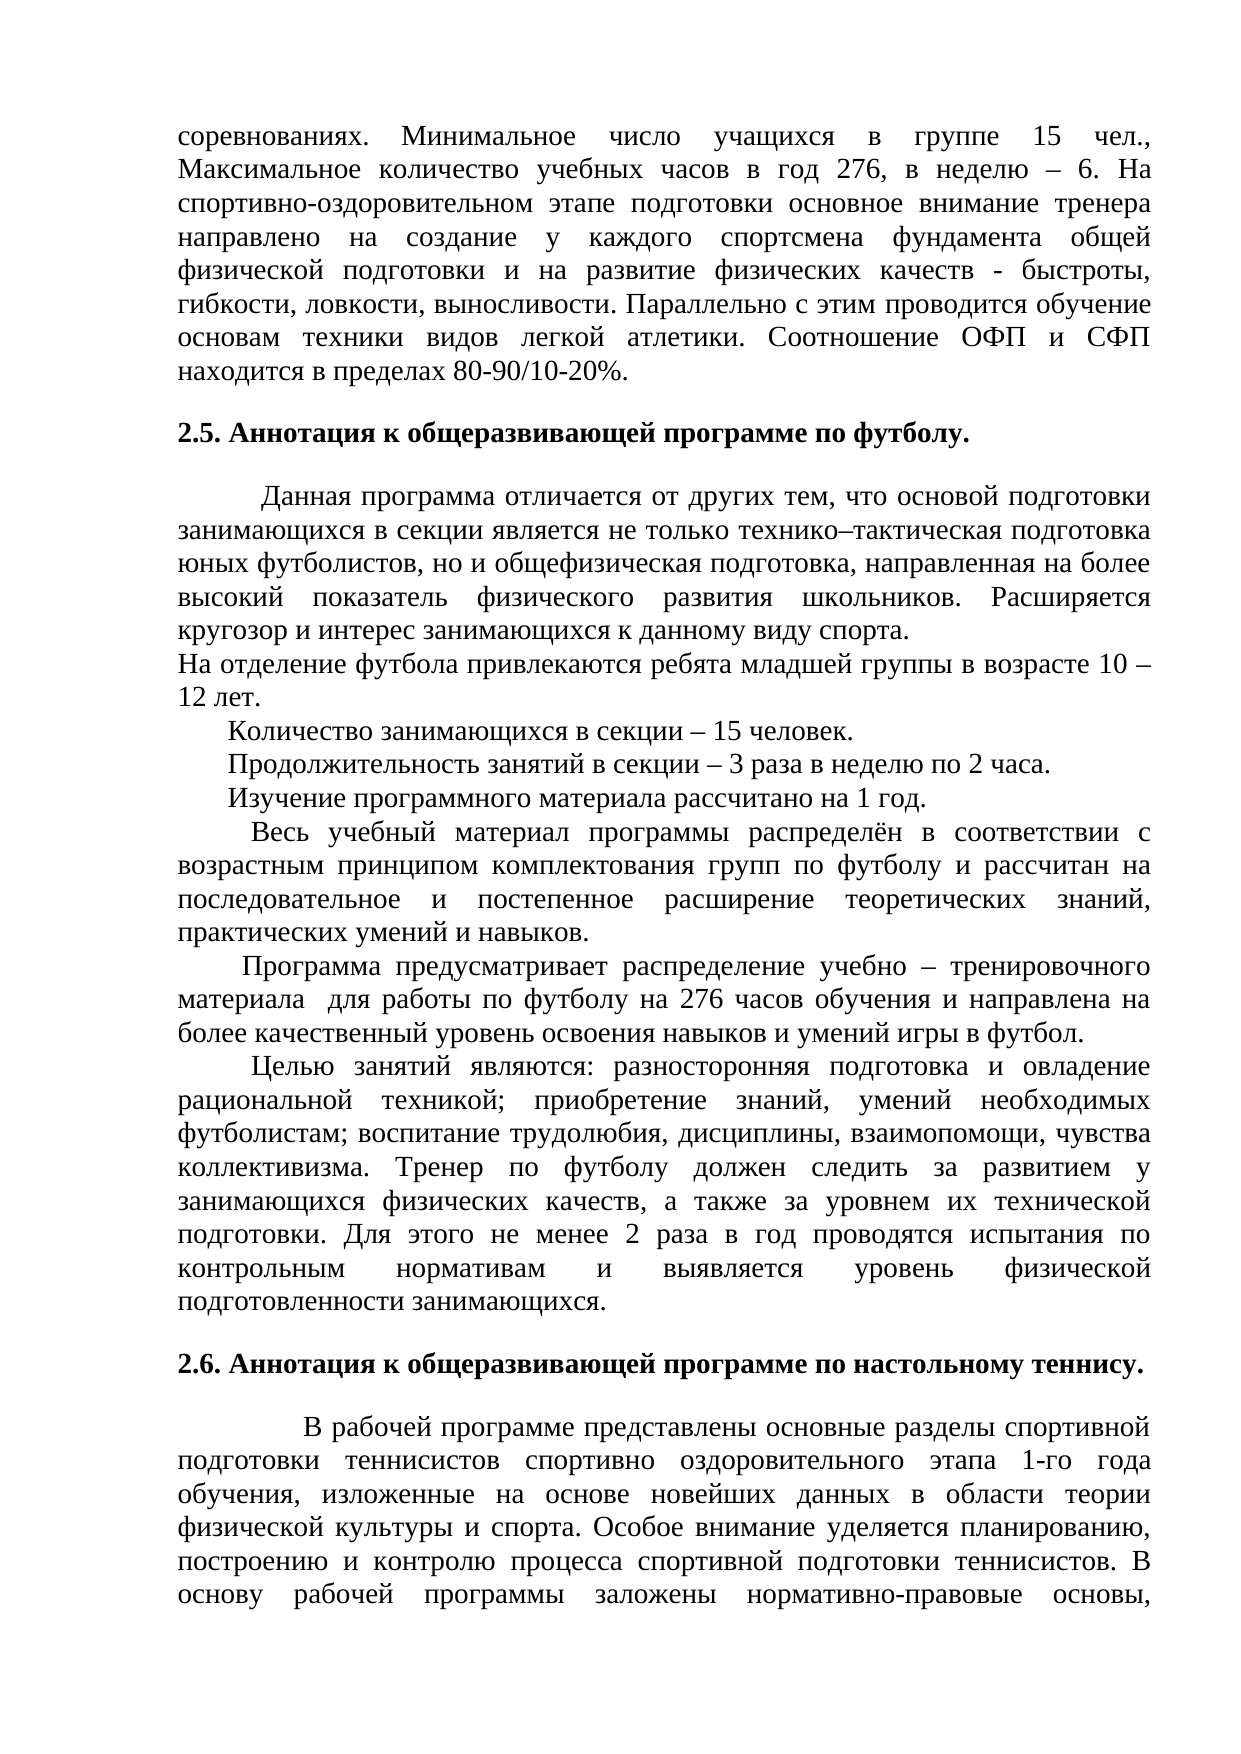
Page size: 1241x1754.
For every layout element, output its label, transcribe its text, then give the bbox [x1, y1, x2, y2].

text На отделение футбола привлекаются ребята младшей группы в возрасте 10 – 12 лет. [177, 646, 1152, 713]
text Весь учебный материал программы распределён в соответствии с возрастным принципом комплектования групп по футболу и рассчитан на последовательное и постепенное расширение теоретических знаний, практических умений и навыков. [177, 814, 1152, 948]
text 2.6. Аннотация к общеразвивающей программе по настольному теннису. [177, 1346, 1152, 1379]
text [177, 1409, 1152, 1610]
text Количество занимающихся в секции – 15 человек. [177, 713, 1152, 747]
text Целью занятий являются: разносторонняя подготовка и овладение рациональной техникой; приобретение знаний, умений необходимых футболистам; воспитание трудолюбия, дисциплины, взаимопомощи, чувства коллективизма. Тренер по футболу должен следить за развитием у занимающихся физических качеств, а также за уровнем их технической подготовки. Для этого не менее 2 раза в год проводятся испытания по контрольным нормативам и выявляется уровень физической подготовленности занимающихся. [177, 1048, 1152, 1317]
text Данная программа отличается от других тем, что основой подготовки занимающихся в секции является не только технико–тактическая подготовка юных футболистов, но и общефизическая подготовка, направленная на более высокий показатель физического развития школьников. Расширяется кругозор и интерес занимающихся к данному виду спорта. [177, 478, 1152, 646]
text Программа предусматривает распределение учебно – тренировочного материала для работы по футболу на 276 часов обучения и направлена на более качественный уровень освоения навыков и умений игры в футбол. [177, 948, 1152, 1048]
text 2.5. Аннотация к общеразвивающей программе по футболу. [177, 416, 1152, 449]
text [177, 118, 1152, 386]
text Изучение программного материала рассчитано на 1 год. [177, 780, 1152, 814]
text Продолжительность занятий в секции – 3 раза в неделю по 2 часа. [177, 747, 1152, 780]
